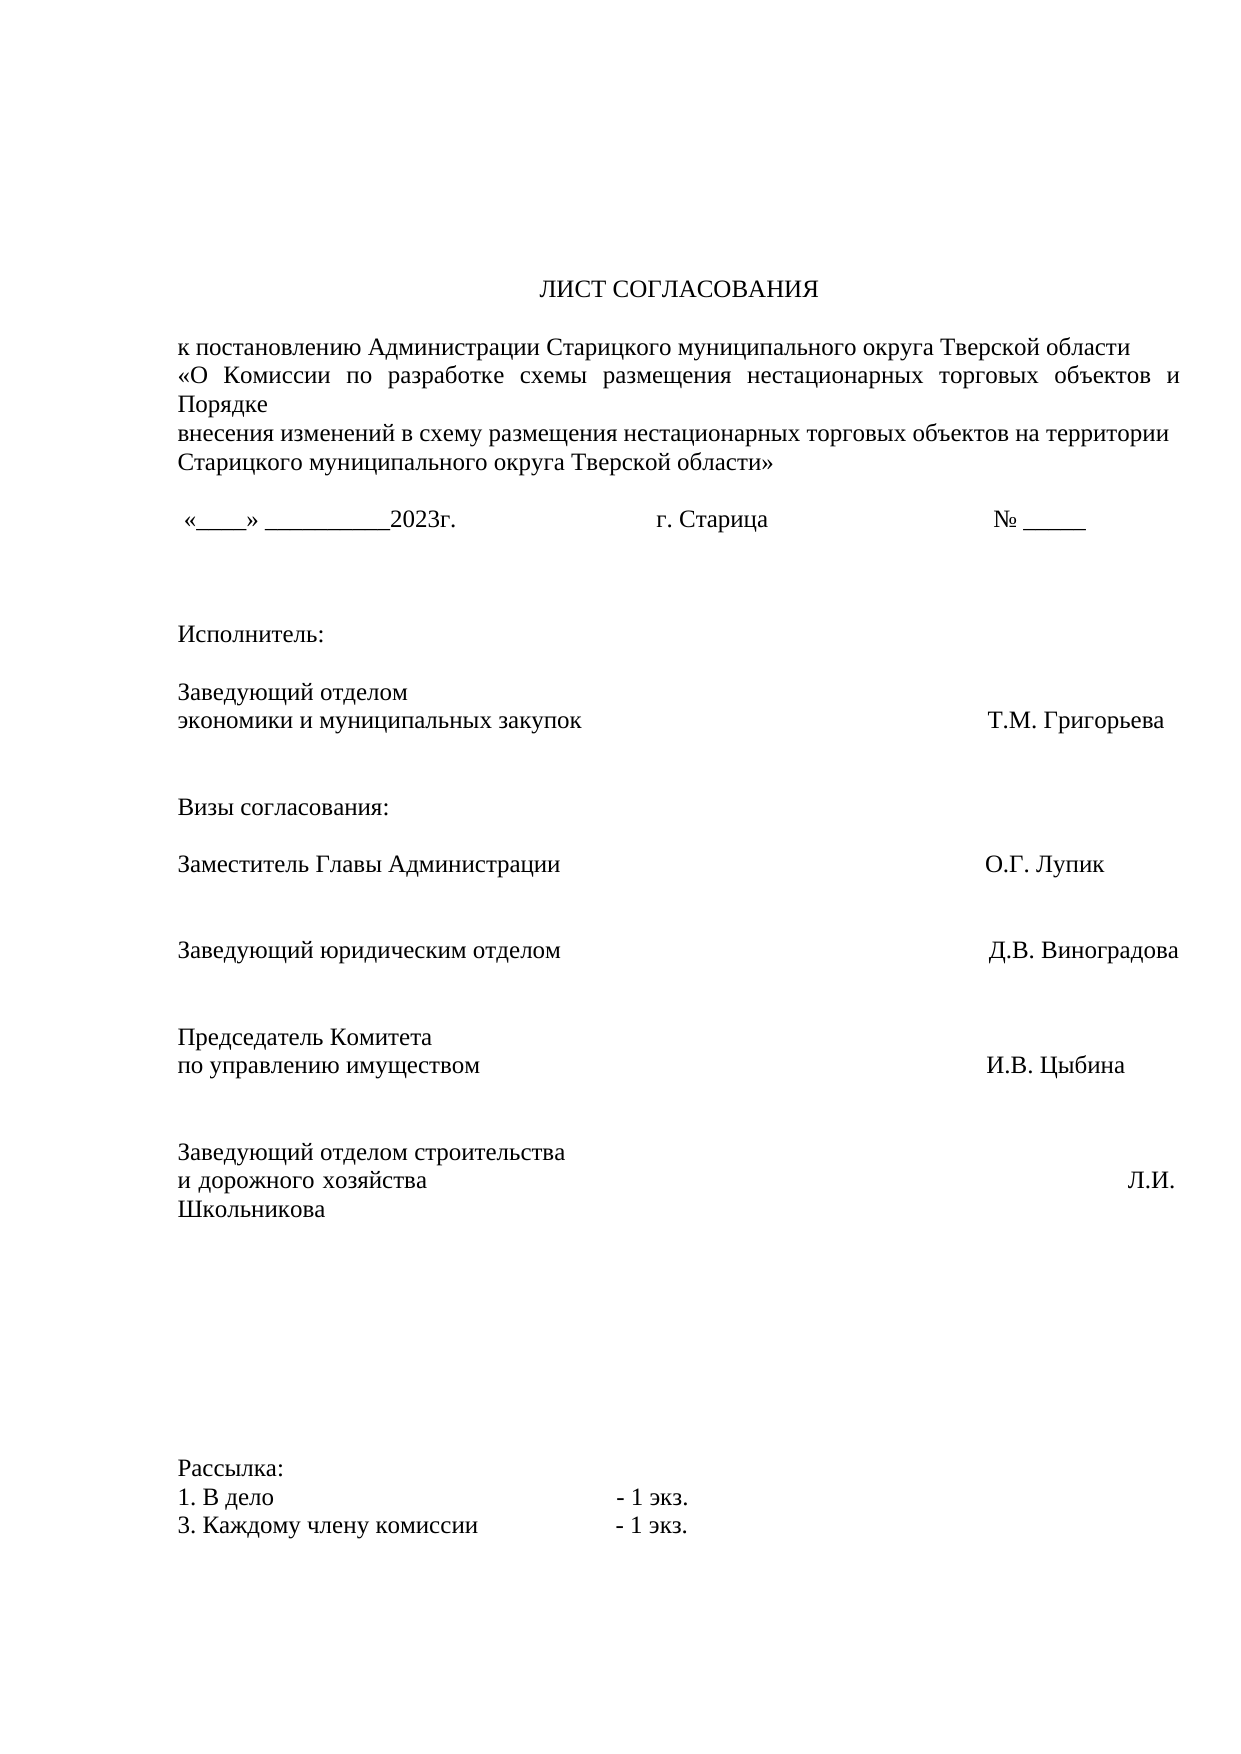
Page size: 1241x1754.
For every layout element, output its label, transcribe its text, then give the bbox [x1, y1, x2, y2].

text ЛИСТ СОГЛАСОВАНИЯ [177, 274, 1181, 303]
text Председатель Комитета [177, 1022, 1181, 1051]
text Заведующий отделом [177, 677, 1181, 706]
text Старицкого муниципального округа Тверской области» [177, 447, 1181, 476]
text «____» __________2023г. г. Старица № _____ [177, 504, 1181, 533]
text Исполнитель: [177, 619, 1181, 648]
text и дорожного хозяйства Л.И. Школьникова [177, 1166, 1181, 1223]
text Рассылка: [177, 1453, 1181, 1482]
text по управлению имуществом И.В. Цыбина [177, 1051, 1181, 1079]
text 1. В дело - 1 экз. [177, 1482, 1181, 1511]
text Заведующий юридическим отделом Д.В. Виноградова [177, 936, 1181, 964]
text «О Комиссии по разработке схемы размещения нестационарных торговых объектов и Порядке [177, 361, 1181, 418]
text внесения изменений в схему размещения нестационарных торговых объектов на территории [177, 418, 1181, 447]
text 3. Каждому члену комиссии - 1 экз. [177, 1511, 1181, 1539]
text Заведующий отделом строительства [177, 1137, 1181, 1166]
text Заместитель Главы Администрации О.Г. Лупик [177, 849, 1181, 878]
text экономики и муниципальных закупок Т.М. Григорьева [177, 706, 1181, 734]
text к постановлению Администрации Старицкого муниципального округа Тверской области [177, 332, 1181, 361]
text Визы согласования: [177, 792, 1181, 821]
